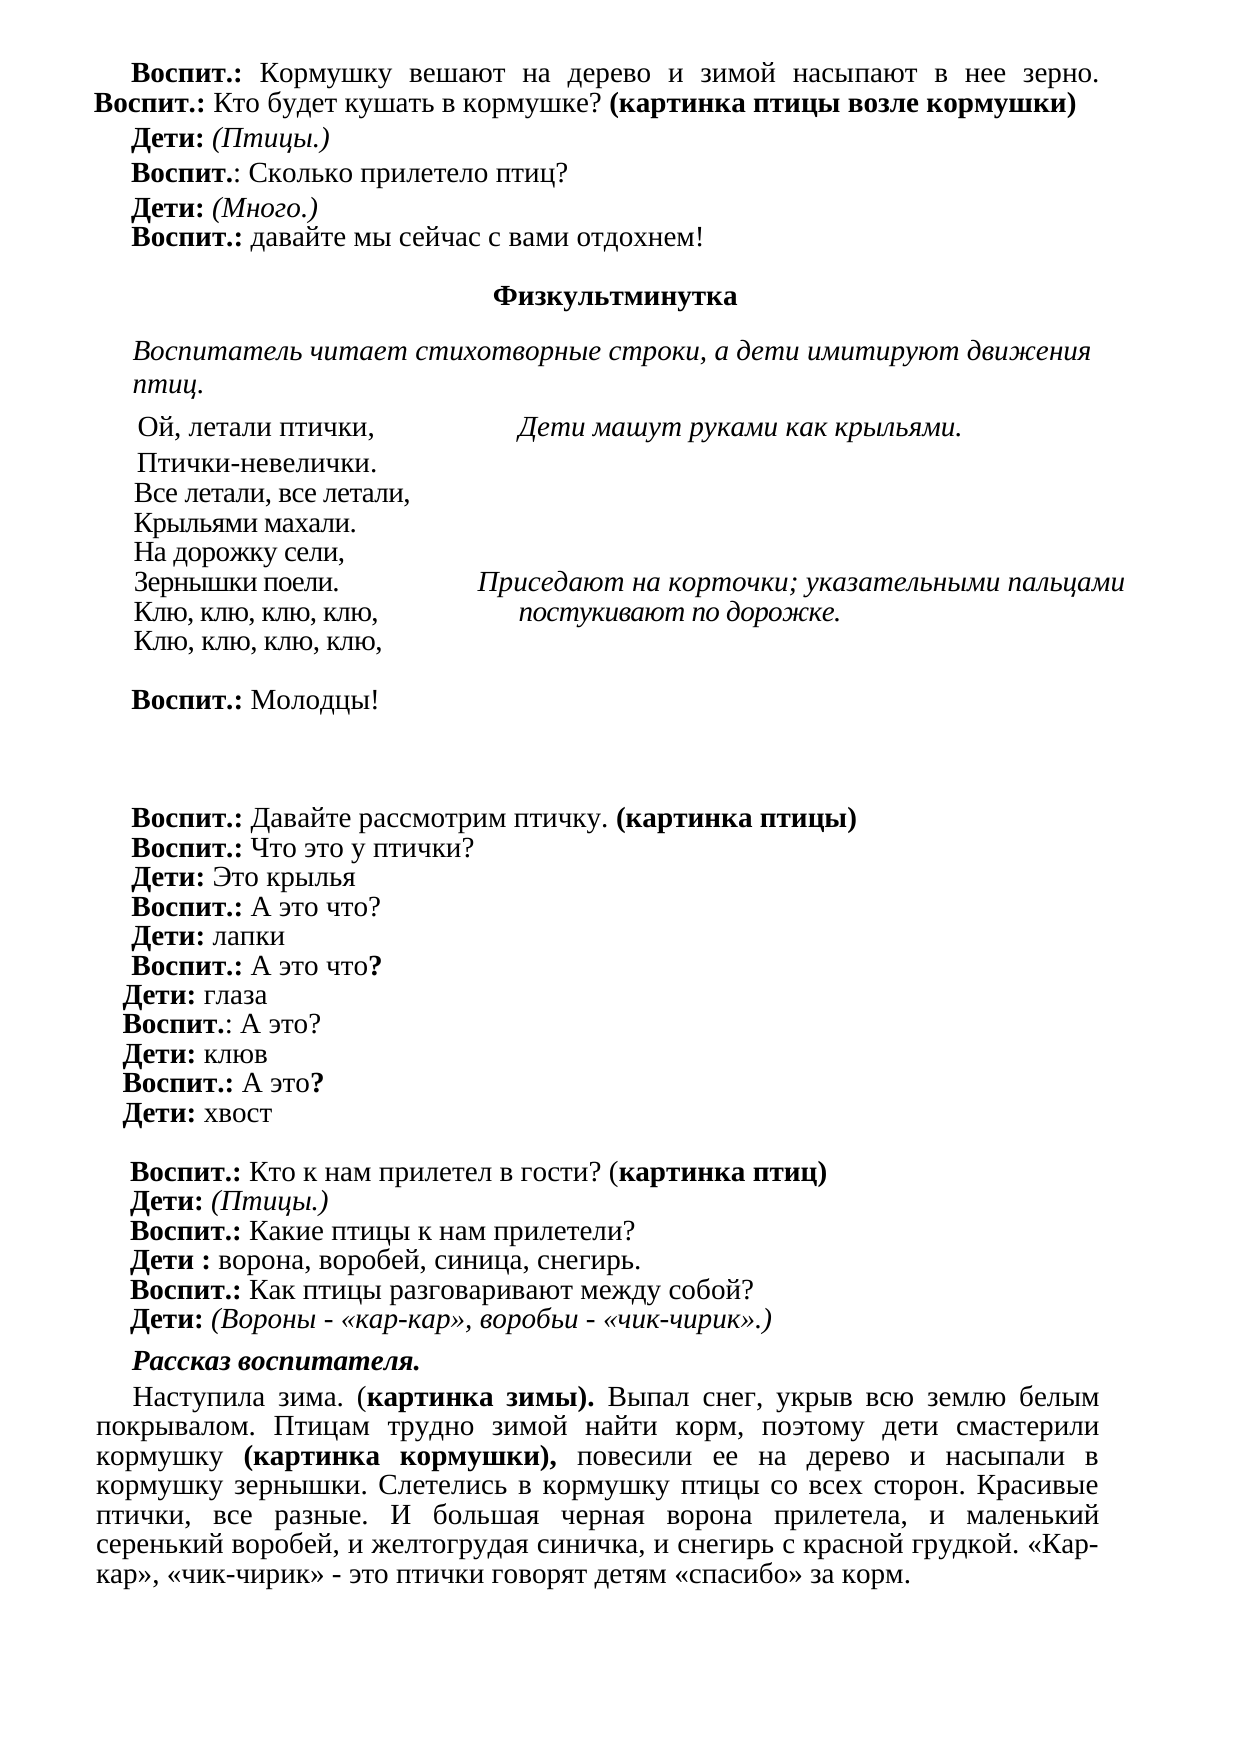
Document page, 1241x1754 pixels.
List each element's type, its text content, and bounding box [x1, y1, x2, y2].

text Физкультминутка [95, 282, 1099, 312]
text Рассказ воспитателя. [132, 1343, 1100, 1377]
text Крыльями махали. [133, 509, 1100, 538]
text Воспит.: Что это у птички? [95, 833, 1099, 863]
text Воспитатель читает стихотворные строки, а дети имитируют движения птиц. [132, 333, 1100, 400]
text Дети: Это крылья [95, 863, 1099, 892]
text Дети: хвост [122, 1099, 1099, 1128]
text Дети: (Вороны - «кар-кар», воробьи - «чик-чирик».) [93, 1305, 1099, 1334]
text Воспит.: Сколько прилетело птиц? [94, 159, 1099, 188]
text Дети: лапки [95, 922, 1099, 951]
text Наступила зима. (картинка зимы). Выпал снег, укрыв всю землю белым покрывалом. Птицам трудно зимой найти корм, поэтому дети смастерили кормушку (картинка кормушки), повесили ее на дерево и насыпали в кормушку зернышки. Слетелись в кормушку птицы со всех сторон. Красивые птички, все разные. И большая черная ворона прилетела, и маленький серенький воробей, и желтогрудая синичка, и снегирь с красной грудкой. «Кар-кар», «чик-чирик» - это птички говорят детям «спасибо» за корм. [96, 1383, 1100, 1589]
text Все летали, все летали, [134, 479, 1100, 509]
text Воспит.: Какие птицы к нам прилетели? [93, 1217, 1099, 1246]
text Воспит.: Молодцы! [95, 686, 1099, 716]
text Воспит.: А это что? [95, 951, 1099, 981]
text Клю, клю, клю, клю, [133, 627, 1100, 657]
text Дети: (Птицы.) [93, 1187, 1099, 1217]
text Дети: (Птицы.) [94, 124, 1099, 153]
text Птички-невелички. [137, 446, 1100, 479]
text Дети: (Много.) [94, 194, 1099, 223]
text Воспит.: А это что? [95, 892, 1099, 922]
text Воспит.: Кто к нам прилетел в гости? (картинка птиц) [93, 1158, 1099, 1187]
text Воспит.: А это? [122, 1069, 1099, 1099]
text Воспит.: Как птицы разговаривают между собой? [93, 1276, 1099, 1305]
text Клю, клю, клю, клю, постукивают по дорожке. [133, 598, 1100, 627]
text Дети : ворона, воробей, синица, снегирь. [93, 1246, 1099, 1276]
text Воспит.: Давайте рассмотрим птичку. (картинка птицы) [95, 804, 1099, 833]
text Дети: клюв [122, 1040, 1099, 1069]
text Воспит.: А это? [122, 1010, 1099, 1040]
text Ой, летали птички, Дети машут руками как крыльями. [137, 409, 1100, 443]
text На дорожку сели, [133, 538, 1100, 568]
text Воспит.: давайте мы сейчас с вами отдохнем! [95, 223, 1099, 253]
text Зернышки поели. Приседают на корточки; указательными пальцами [134, 568, 1126, 598]
text Воспит.: Кормушку вешают на дерево и зимой насыпают в нее зерно. Воспит.: Кто будет кушать в кормушке? (картинка птицы возле кормушки) [94, 59, 1099, 118]
text Дети: глаза [122, 981, 1099, 1010]
